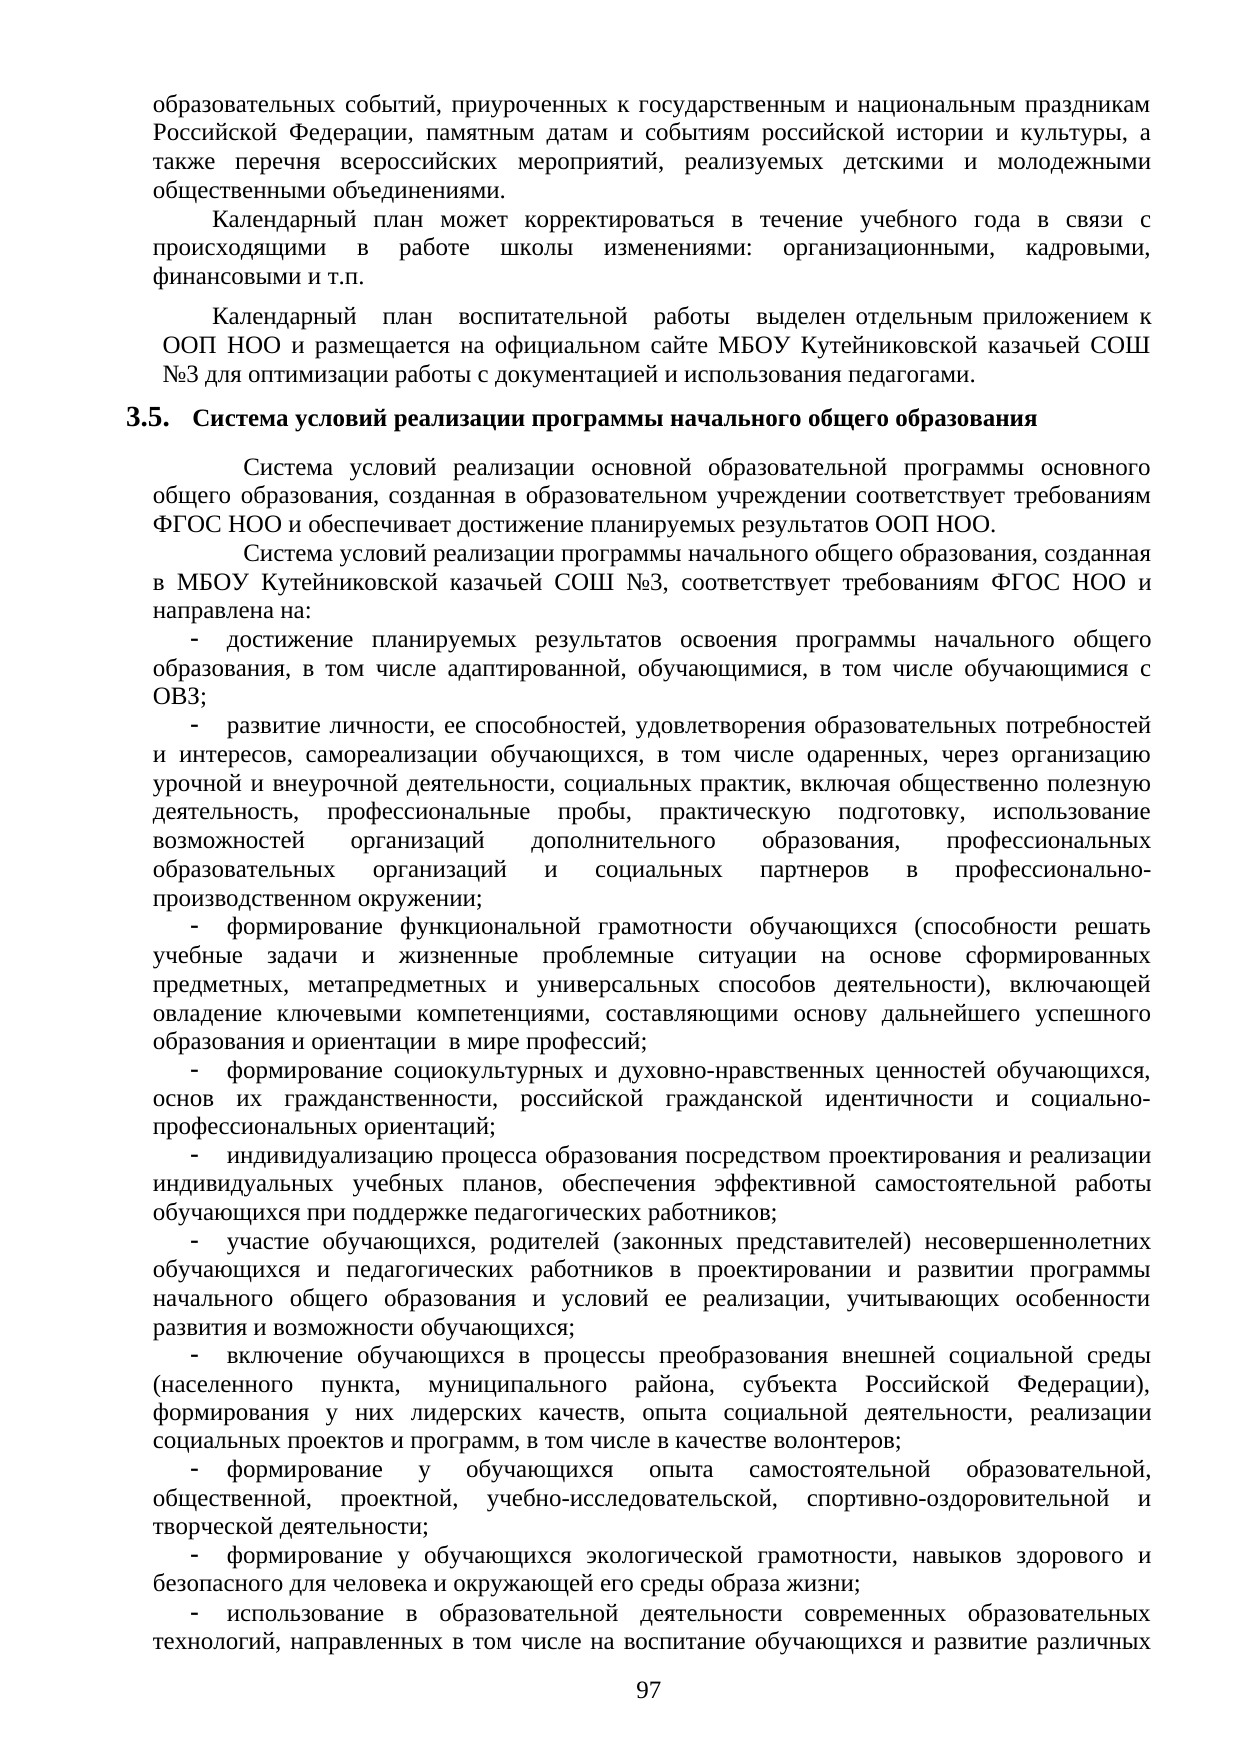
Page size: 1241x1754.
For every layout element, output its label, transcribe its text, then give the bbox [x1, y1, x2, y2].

text Календарный план воспитательной работы выделен отдельным приложением к ООП НОО и размещается на официальном сайте МБОУ Кутейниковской казачьей СОШ №3 для оптимизации работы с документацией и использования педагогами. [162, 301, 1151, 388]
list формирование у обучающихся экологической грамотности, навыков здорового и безопасного для человека и окружающей его среды образа жизни; [153, 1541, 1151, 1597]
list формирование функциональной грамотности обучающихся (способности решать учебные задачи и жизненные проблемные ситуации на основе сформированных предметных, метапредметных и универсальных способов деятельности), включающей овладение ключевыми компетенциями, составляющими основу дальнейшего успешного образования и ориентации в мире профессий; [153, 911, 1151, 1055]
list формирование социокультурных и духовно-нравственных ценностей обучающихся, основ их гражданственности, российской гражданской идентичности и социально- профессиональных ориентаций; [153, 1056, 1151, 1140]
text Система условий реализации основной образовательной программы основного общего образования, созданная в образовательном учреждении соответствует требованиям ФГОС НОО и обеспечивает достижение планируемых результатов ООП НОО. [153, 452, 1151, 538]
list Система условий реализации программы начального общего образования [126, 399, 1151, 433]
list включение обучающихся в процессы преобразования внешней социальной среды (населенного пункта, муниципального района, субъекта Российской Федерации), формирования у них лидерских качеств, опыта социальной деятельности, реализации социальных проектов и программ, в том числе в качестве волонтеров; [153, 1341, 1151, 1454]
text Календарный план может корректироваться в течение учебного года в связи с происходящими в работе школы изменениями: организационными, кадровыми, финансовыми и т.п. [153, 204, 1151, 290]
list индивидуализацию процесса образования посредством проектирования и реализации индивидуальных учебных планов, обеспечения эффективной самостоятельной работы обучающихся при поддержке педагогических работников; [153, 1141, 1151, 1225]
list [153, 1598, 1151, 1655]
list формирование у обучающихся опыта самостоятельной образовательной, общественной, проектной, учебно-исследовательской, спортивно-оздоровительной и творческой деятельности; [153, 1455, 1151, 1540]
list развитие личности, ее способностей, удовлетворения образовательных потребностей и интересов, самореализации обучающихся, в том числе одаренных, через организацию урочной и внеурочной деятельности, социальных практик, включая общественно полезную деятельность, профессиональные пробы, практическую подготовку, использование возможностей организаций дополнительного образования, профессиональных образовательных организаций и социальных партнеров в профессионально-производственном окружении; [153, 710, 1151, 911]
text Система условий реализации программы начального общего образования, созданная в МБОУ Кутейниковской казачьей СОШ №3, соответствует требованиям ФГОС НОО и направлена на: [153, 538, 1151, 624]
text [153, 89, 1151, 204]
list участие обучающихся, родителей (законных представителей) несовершеннолетних обучающихся и педагогических работников в проектировании и развитии программы начального общего образования и условий ее реализации, учитывающих особенности развития и возможности обучающихся; [153, 1226, 1151, 1341]
list достижение планируемых результатов освоения программы начального общего образования, в том числе адаптированной, обучающимися, в том числе обучающимися с ОВЗ; [153, 625, 1151, 710]
